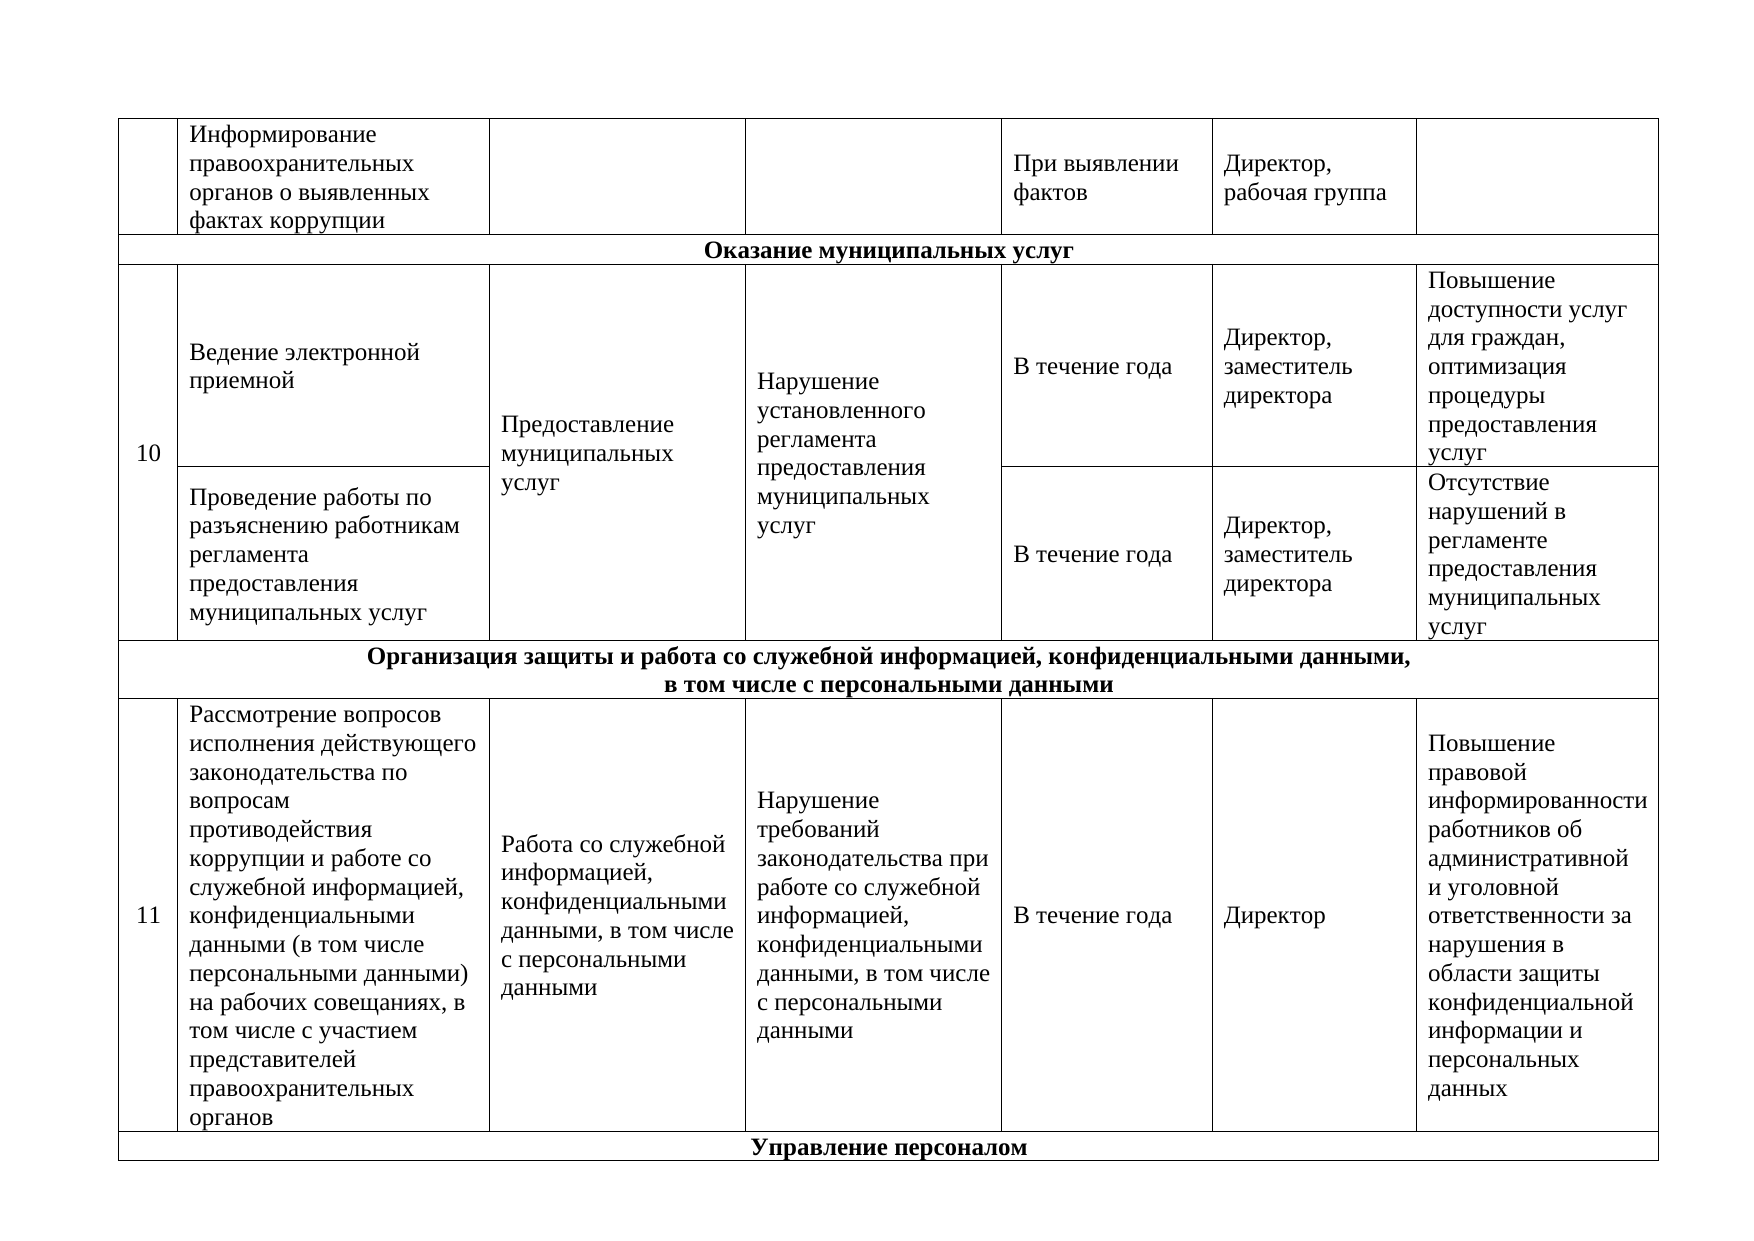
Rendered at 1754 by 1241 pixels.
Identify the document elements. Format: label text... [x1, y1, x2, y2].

table_cell 10 [119, 265, 177, 640]
table_cell В течение года [1002, 467, 1212, 640]
table_cell В течение года [1002, 265, 1212, 466]
table_cell Управление персоналом [119, 1132, 1658, 1160]
table_cell 9 [119, 119, 177, 234]
table_cell Директор, рабочая группа [1213, 119, 1416, 234]
table_cell Директор, заместитель директора [1213, 265, 1416, 466]
table_cell 11 [119, 699, 177, 1131]
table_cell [490, 119, 745, 234]
table_cell Рассмотрение вопросов исполнения действующего законодательства по вопросам противодействия коррупции и работе со служебной информацией, конфиденциальными данными (в том числе персональными данными) на рабочих совещаниях, в том числе с участием представителей правоохранительных органов [178, 699, 489, 1131]
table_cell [1002, 119, 1212, 234]
table_cell Отсутствие нарушений в регламенте предоставления муниципальных услуг [1417, 467, 1658, 640]
table_cell Повышение доступности услуг для граждан, оптимизация процедуры предоставления услуг [1417, 265, 1658, 466]
table_cell Директор, заместитель директора [1213, 467, 1416, 640]
table_cell Информирование правоохранительных органов о выявленных фактах коррупции [178, 119, 489, 234]
table_cell Нарушение требований законодательства при работе со служебной информацией, конфиденциальными данными, в том числе с персональными данными [746, 699, 1001, 1131]
table_cell Повышение правовой информированности работников об административной и уголовной ответственности за нарушения в области защиты конфиденциальной информации и персональных данных [1417, 699, 1658, 1131]
table_cell Директор [1213, 699, 1416, 1131]
table_cell Проведение работы по разъяснению работникам регламента предоставления муниципальных услуг [178, 467, 489, 640]
table_cell Оказание муниципальных услуг [119, 235, 1658, 264]
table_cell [1417, 119, 1658, 234]
table_cell Организация защиты и работа со служебной информацией, конфиденциальными данными, в том числе с персональными данными [119, 641, 1658, 698]
table_cell Работа со служебной информацией, конфиденциальными данными, в том числе с персональными данными [490, 699, 745, 1131]
table_cell Нарушение установленного регламента предоставления муниципальных услуг [746, 265, 1001, 640]
table_cell В течение года [1002, 699, 1212, 1131]
table_cell [746, 119, 1001, 234]
table_cell Предоставление муниципальных услуг [490, 265, 745, 640]
table_cell Ведение электронной приемной [178, 265, 489, 466]
